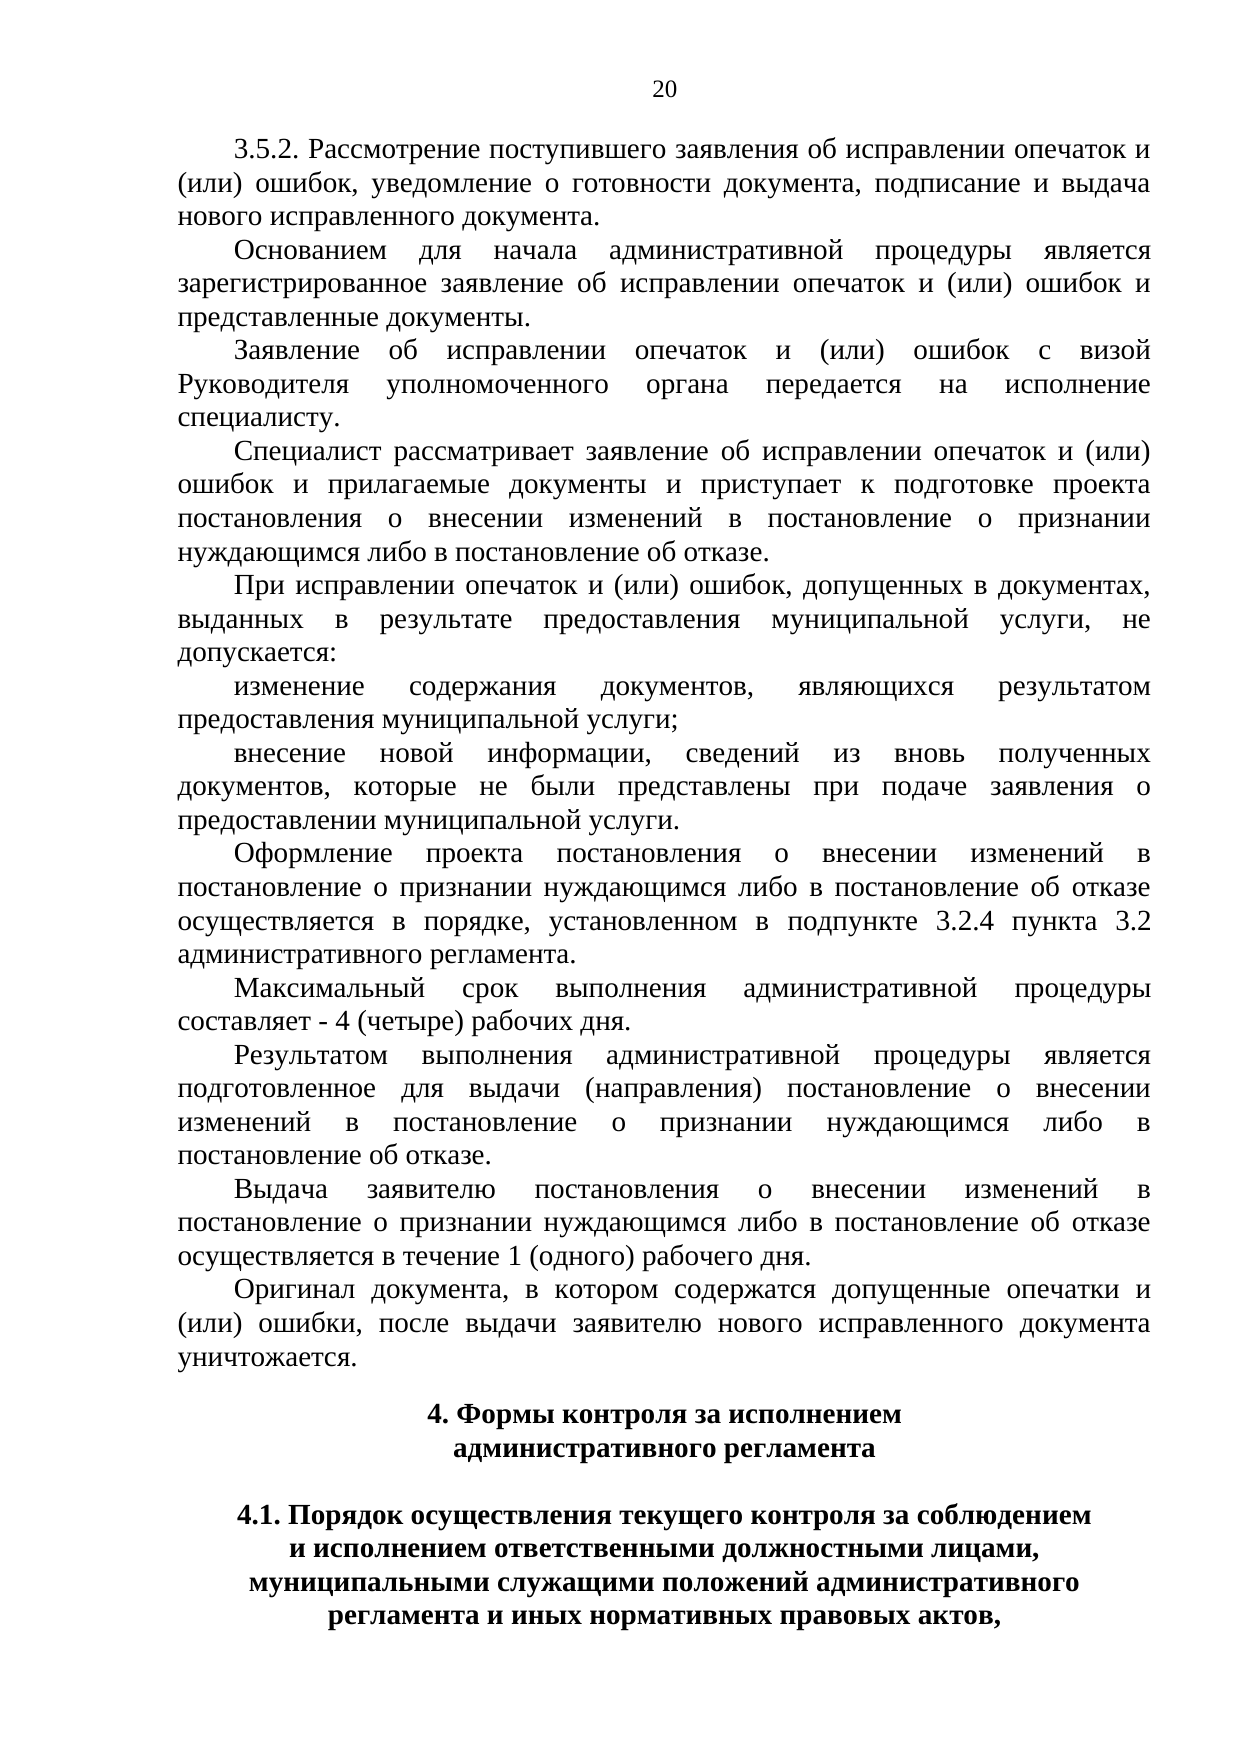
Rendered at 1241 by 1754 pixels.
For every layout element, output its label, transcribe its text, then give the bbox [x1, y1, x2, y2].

title муниципальными служащими положений административного [177, 1564, 1152, 1597]
title административного регламента [177, 1430, 1152, 1463]
title регламента и иных нормативных правовых актов, [177, 1597, 1152, 1631]
text Специалист рассматривает заявление об исправлении опечаток и (или) ошибок и прилагаемые документы и приступает к подготовке проекта постановления о внесении изменений в постановление о признании нуждающимся либо в постановление об отказе. [177, 433, 1152, 567]
text Оригинал документа, в котором содержатся допущенные опечатки и (или) ошибки, после выдачи заявителю нового исправленного документа уничтожается. [177, 1272, 1152, 1372]
text При исправлении опечаток и (или) ошибок, допущенных в документах, выданных в результате предоставления муниципальной услуги, не допускается: [177, 567, 1152, 668]
text внесение новой информации, сведений из вновь полученных документов, которые не были представлены при подаче заявления о предоставлении муниципальной услуги. [177, 735, 1152, 836]
text Заявление об исправлении опечаток и (или) ошибок с визой Руководителя уполномоченного органа передается на исполнение специалисту. [177, 332, 1152, 433]
title и исполнением ответственными должностными лицами, [177, 1530, 1152, 1564]
title 4.1. Порядок осуществления текущего контроля за соблюдением [177, 1497, 1152, 1530]
text Основанием для начала административной процедуры является зарегистрированное заявление об исправлении опечаток и (или) ошибок и представленные документы. [177, 232, 1152, 332]
title 4. Формы контроля за исполнением [177, 1396, 1152, 1430]
text Максимальный срок выполнения административной процедуры составляет - 4 (четыре) рабочих дня. [177, 970, 1152, 1037]
text Выдача заявителю постановления о внесении изменений в постановление о признании нуждающимся либо в постановление об отказе осуществляется в течение 1 (одного) рабочего дня. [177, 1171, 1152, 1272]
text изменение содержания документов, являющихся результатом предоставления муниципальной услуги; [177, 668, 1152, 735]
text Оформление проекта постановления о внесении изменений в постановление о признании нуждающимся либо в постановление об отказе осуществляется в порядке, установленном в подпункте 3.2.4 пункта 3.2 административного регламента. [177, 836, 1152, 970]
text 3.5.2. Рассмотрение поступившего заявления об исправлении опечаток и (или) ошибок, уведомление о готовности документа, подписание и выдача нового исправленного документа. [177, 131, 1152, 232]
text Результатом выполнения административной процедуры является подготовленное для выдачи (направления) постановление о внесении изменений в постановление о признании нуждающимся либо в постановление об отказе. [177, 1037, 1152, 1171]
